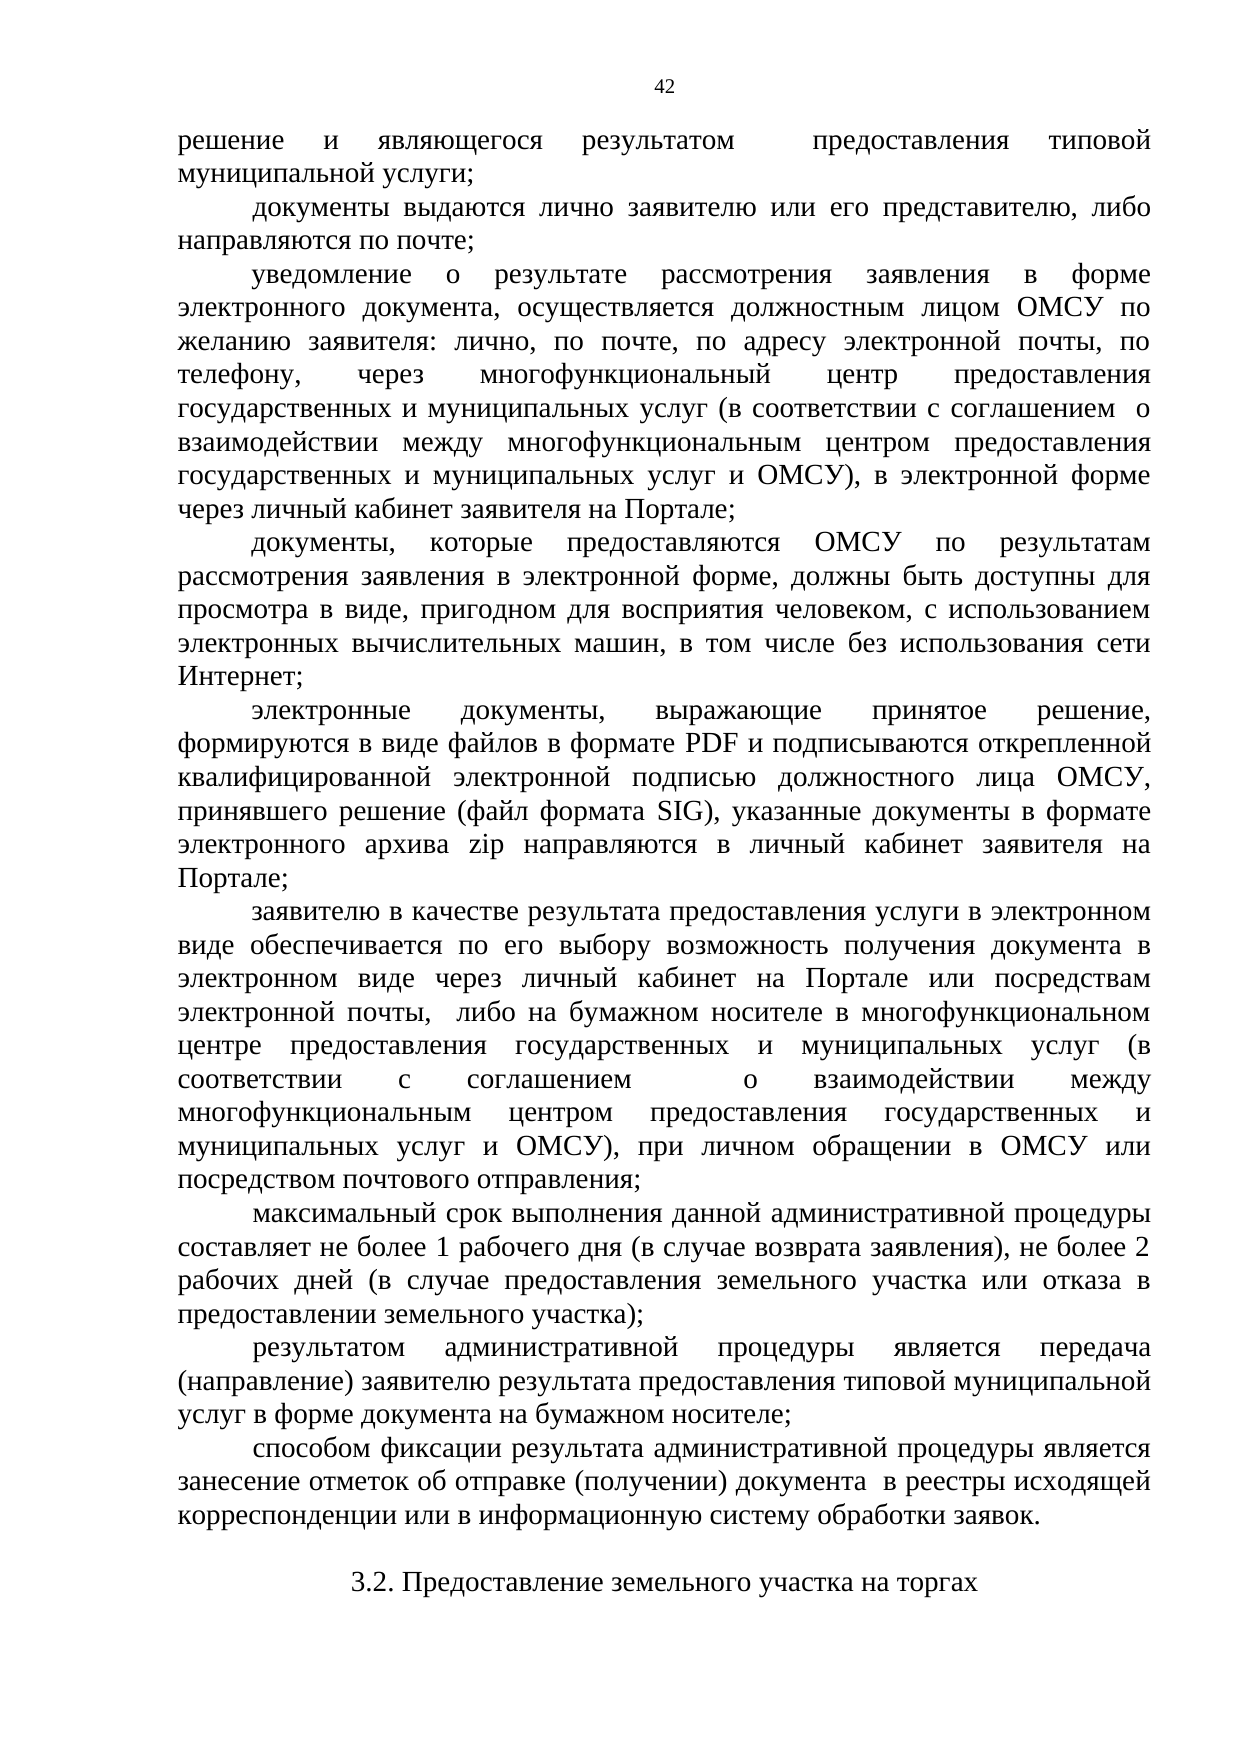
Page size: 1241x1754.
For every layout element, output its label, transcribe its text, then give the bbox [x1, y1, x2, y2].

text уведомление о результате рассмотрения заявления в форме электронного документа, осуществляется должностным лицом ОМСУ по желанию заявителя: лично, по почте, по адресу электронной почты, по телефону, через многофункциональный центр предоставления государственных и муниципальных услуг (в соответствии с соглашением о взаимодействии между многофункциональным центром предоставления государственных и муниципальных услуг и ОМСУ), в электронной форме через личный кабинет заявителя на Портале; [177, 256, 1152, 524]
text результатом административной процедуры является передача (направление) заявителю результата предоставления типовой муниципальной услуг в форме документа на бумажном носителе; [177, 1329, 1152, 1430]
text заявителю в качестве результата предоставления услуги в электронном виде обеспечивается по его выбору возможность получения документа в электронном виде через личный кабинет на Портале или посредствам электронной почты, либо на бумажном носителе в многофункциональном центре предоставления государственных и муниципальных услуг (в соответствии с соглашением о взаимодействии между многофункциональным центром предоставления государственных и муниципальных услуг и ОМСУ), при личном обращении в ОМСУ или посредством почтового отправления; [177, 893, 1152, 1195]
text электронные документы, выражающие принятое решение, формируются в виде файлов в формате PDF и подписываются открепленной квалифицированной электронной подписью должностного лица ОМСУ, принявшего решение (файл формата SIG), указанные документы в формате электронного архива zip направляются в личный кабинет заявителя на Портале; [177, 692, 1152, 893]
text документы, которые предоставляются ОМСУ по результатам рассмотрения заявления в электронной форме, должны быть доступны для просмотра в виде, пригодном для восприятия человеком, с использованием электронных вычислительных машин, в том числе без использования сети Интернет; [177, 524, 1152, 692]
text максимальный срок выполнения данной административной процедуры составляет не более 1 рабочего дня (в случае возврата заявления), не более 2 рабочих дней (в случае предоставления земельного участка или отказа в предоставлении земельного участка); [177, 1195, 1152, 1329]
text 3.2. Предоставление земельного участка на торгах [177, 1564, 1152, 1598]
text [177, 122, 1152, 189]
text документы выдаются лично заявителю или его представителю, либо направляются по почте; [177, 189, 1152, 256]
text способом фиксации результата административной процедуры является занесение отметок об отправке (получении) документа в реестры исходящей корреспонденции или в информационную систему обработки заявок. [177, 1430, 1152, 1531]
